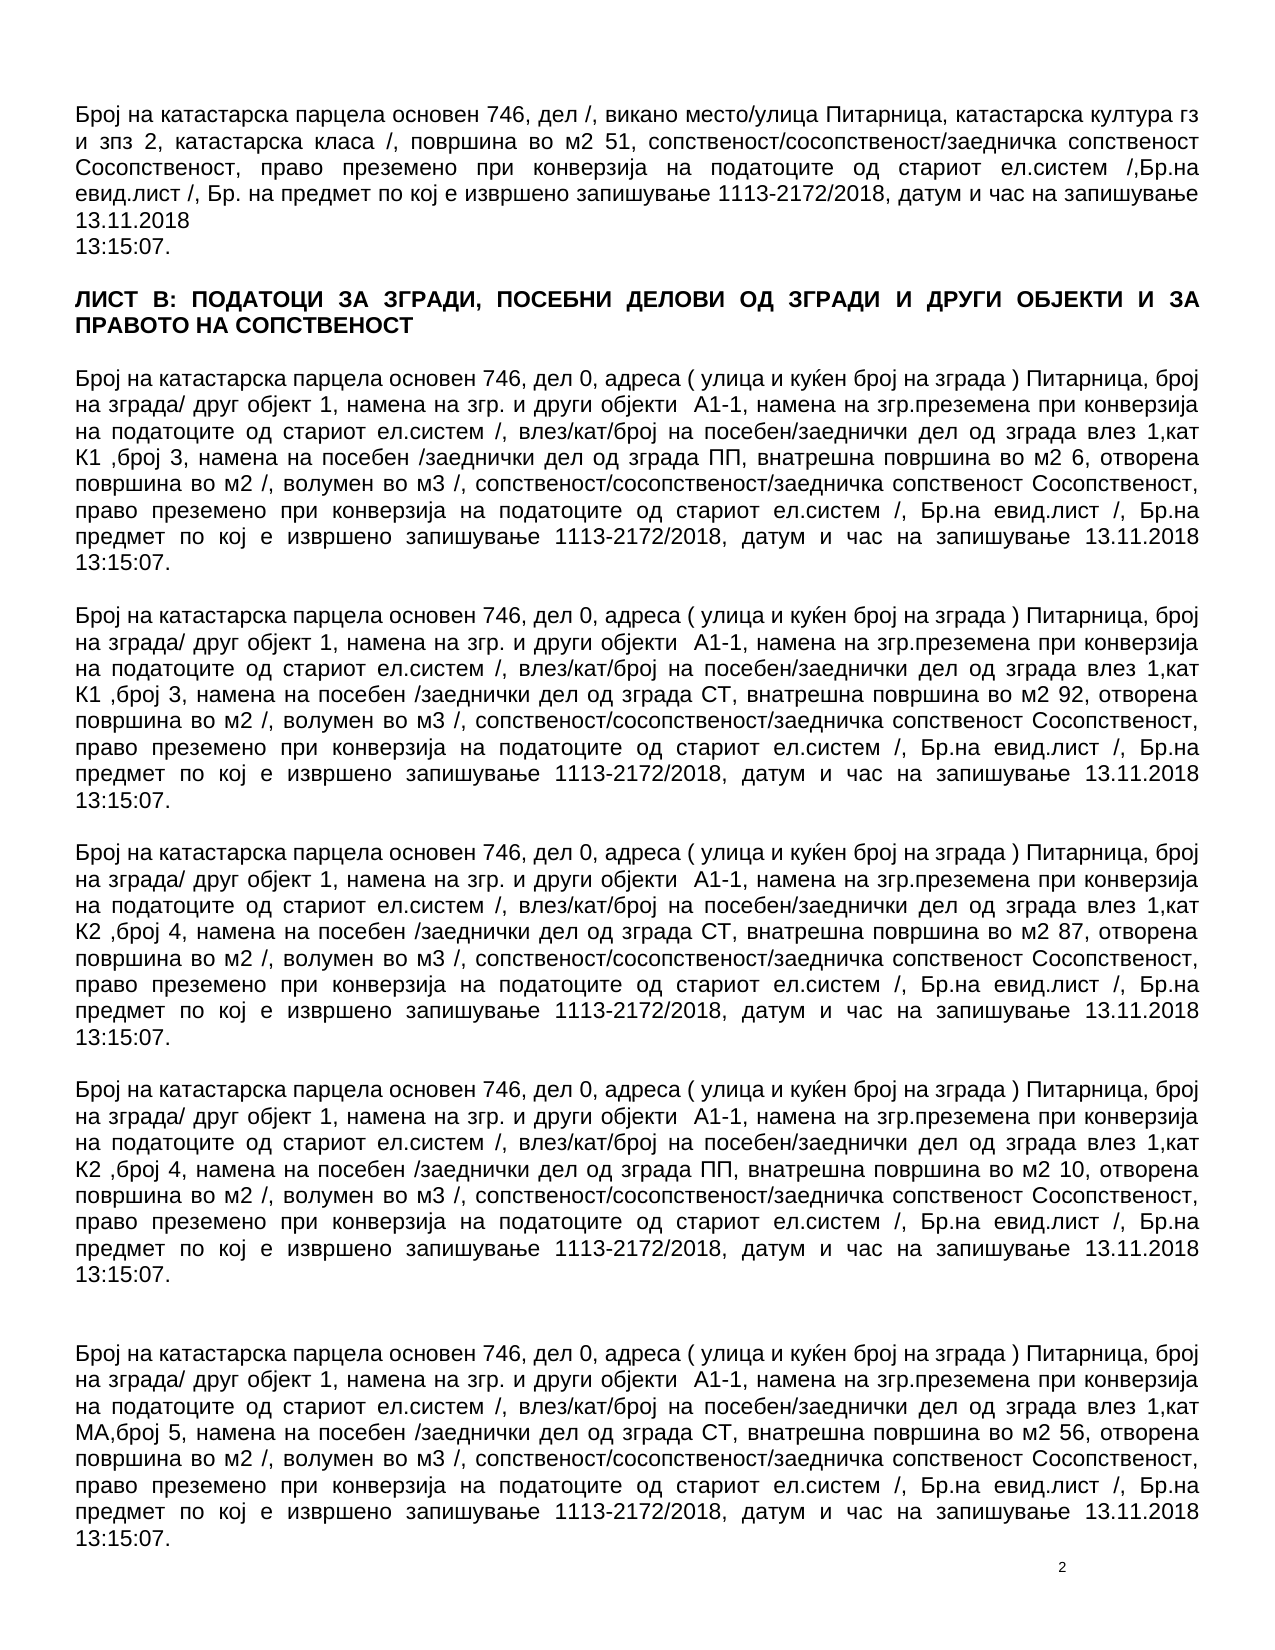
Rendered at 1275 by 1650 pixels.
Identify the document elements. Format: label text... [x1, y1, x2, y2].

text Број на катастарска парцела основен 746, дел /, викано место/улица Питарница, катастарска култура гз и зпз 2, катастарска класа /, површина во м2 51, сопственост/сосопственост/заедничка сопственост Сосопственост, право преземено при конверзија на податоците од стариот ел.систем /,Бр.на евид.лист /, Бр. на предмет по кој е извршено запишување 1113-2172/2018, датум и час на запишување 13.11.2018 [75, 101, 1200, 233]
text Број на катастарска парцела основен 746, дел 0, адреса ( улица и куќен број на зграда ) Питарница, број на зграда/ друг објект 1, намена на згр. и други објекти А1-1, намена на згр.преземена при конверзија на податоците од стариот ел.систем /, влез/кат/број на посебен/заеднички дел од зграда влез 1,кат К1 ,број 3, намена на посебен /заеднички дел од зграда ПП, внатрешна површина во м2 6, отворена површина во м2 /, волумен во м3 /, сопственост/сосопственост/заедничка сопственост Сосопственост, право преземено при конверзија на податоците од стариот ел.систем /, Бр.на евид.лист /, Бр.на предмет по кој е извршено запишување 1113-2172/2018, датум и час на запишување 13.11.2018 13:15:07. [75, 365, 1200, 576]
text ЛИСТ В: ПОДАТОЦИ ЗА ЗГРАДИ, ПОСЕБНИ ДЕЛОВИ ОД ЗГРАДИ И ДРУГИ ОБЈЕКТИ И ЗА ПРАВОТО НА СОПСТВЕНОСТ [75, 286, 1200, 338]
text Број на катастарска парцела основен 746, дел 0, адреса ( улица и куќен број на зграда ) Питарница, број на зграда/ друг објект 1, намена на згр. и други објекти А1-1, намена на згр.преземена при конверзија на податоците од стариот ел.систем /, влез/кат/број на посебен/заеднички дел од зграда влез 1,кат К2 ,број 4, намена на посебен /заеднички дел од зграда СТ, внатрешна површина во м2 87, отворена површина во м2 /, волумен во м3 /, сопственост/сосопственост/заедничка сопственост Сосопственост, право преземено при конверзија на податоците од стариот ел.систем /, Бр.на евид.лист /, Бр.на предмет по кој е извршено запишување 1113-2172/2018, датум и час на запишување 13.11.2018 13:15:07. [75, 839, 1200, 1050]
text Број на катастарска парцела основен 746, дел 0, адреса ( улица и куќен број на зграда ) Питарница, број на зграда/ друг објект 1, намена на згр. и други објекти А1-1, намена на згр.преземена при конверзија на податоците од стариот ел.систем /, влез/кат/број на посебен/заеднички дел од зграда влез 1,кат К1 ,број 3, намена на посебен /заеднички дел од зграда СТ, внатрешна површина во м2 92, отворена површина во м2 /, волумен во м3 /, сопственост/сосопственост/заедничка сопственост Сосопственост, право преземено при конверзија на податоците од стариот ел.систем /, Бр.на евид.лист /, Бр.на предмет по кој е извршено запишување 1113-2172/2018, датум и час на запишување 13.11.2018 13:15:07. [75, 602, 1200, 813]
text 13:15:07. [75, 233, 1200, 259]
text Број на катастарска парцела основен 746, дел 0, адреса ( улица и куќен број на зграда ) Питарница, број на зграда/ друг објект 1, намена на згр. и други објекти А1-1, намена на згр.преземена при конверзија на податоците од стариот ел.систем /, влез/кат/број на посебен/заеднички дел од зграда влез 1,кат К2 ,број 4, намена на посебен /заеднички дел од зграда ПП, внатрешна површина во м2 10, отворена површина во м2 /, волумен во м3 /, сопственост/сосопственост/заедничка сопственост Сосопственост, право преземено при конверзија на податоците од стариот ел.систем /, Бр.на евид.лист /, Бр.на предмет по кој е извршено запишување 1113-2172/2018, датум и час на запишување 13.11.2018 13:15:07. [75, 1076, 1200, 1287]
text Број на катастарска парцела основен 746, дел 0, адреса ( улица и куќен број на зграда ) Питарница, број на зграда/ друг објект 1, намена на згр. и други објекти А1-1, намена на згр.преземена при конверзија на податоците од стариот ел.систем /, влез/кат/број на посебен/заеднички дел од зграда влез 1,кат МА,број 5, намена на посебен /заеднички дел од зграда СТ, внатрешна површина во м2 56, отворена површина во м2 /, волумен во м3 /, сопственост/сосопственост/заедничка сопственост Сосопственост, право преземено при конверзија на податоците од стариот ел.систем /, Бр.на евид.лист /, Бр.на предмет по кој е извршено запишување 1113-2172/2018, датум и час на запишување 13.11.2018 13:15:07. [75, 1340, 1200, 1551]
